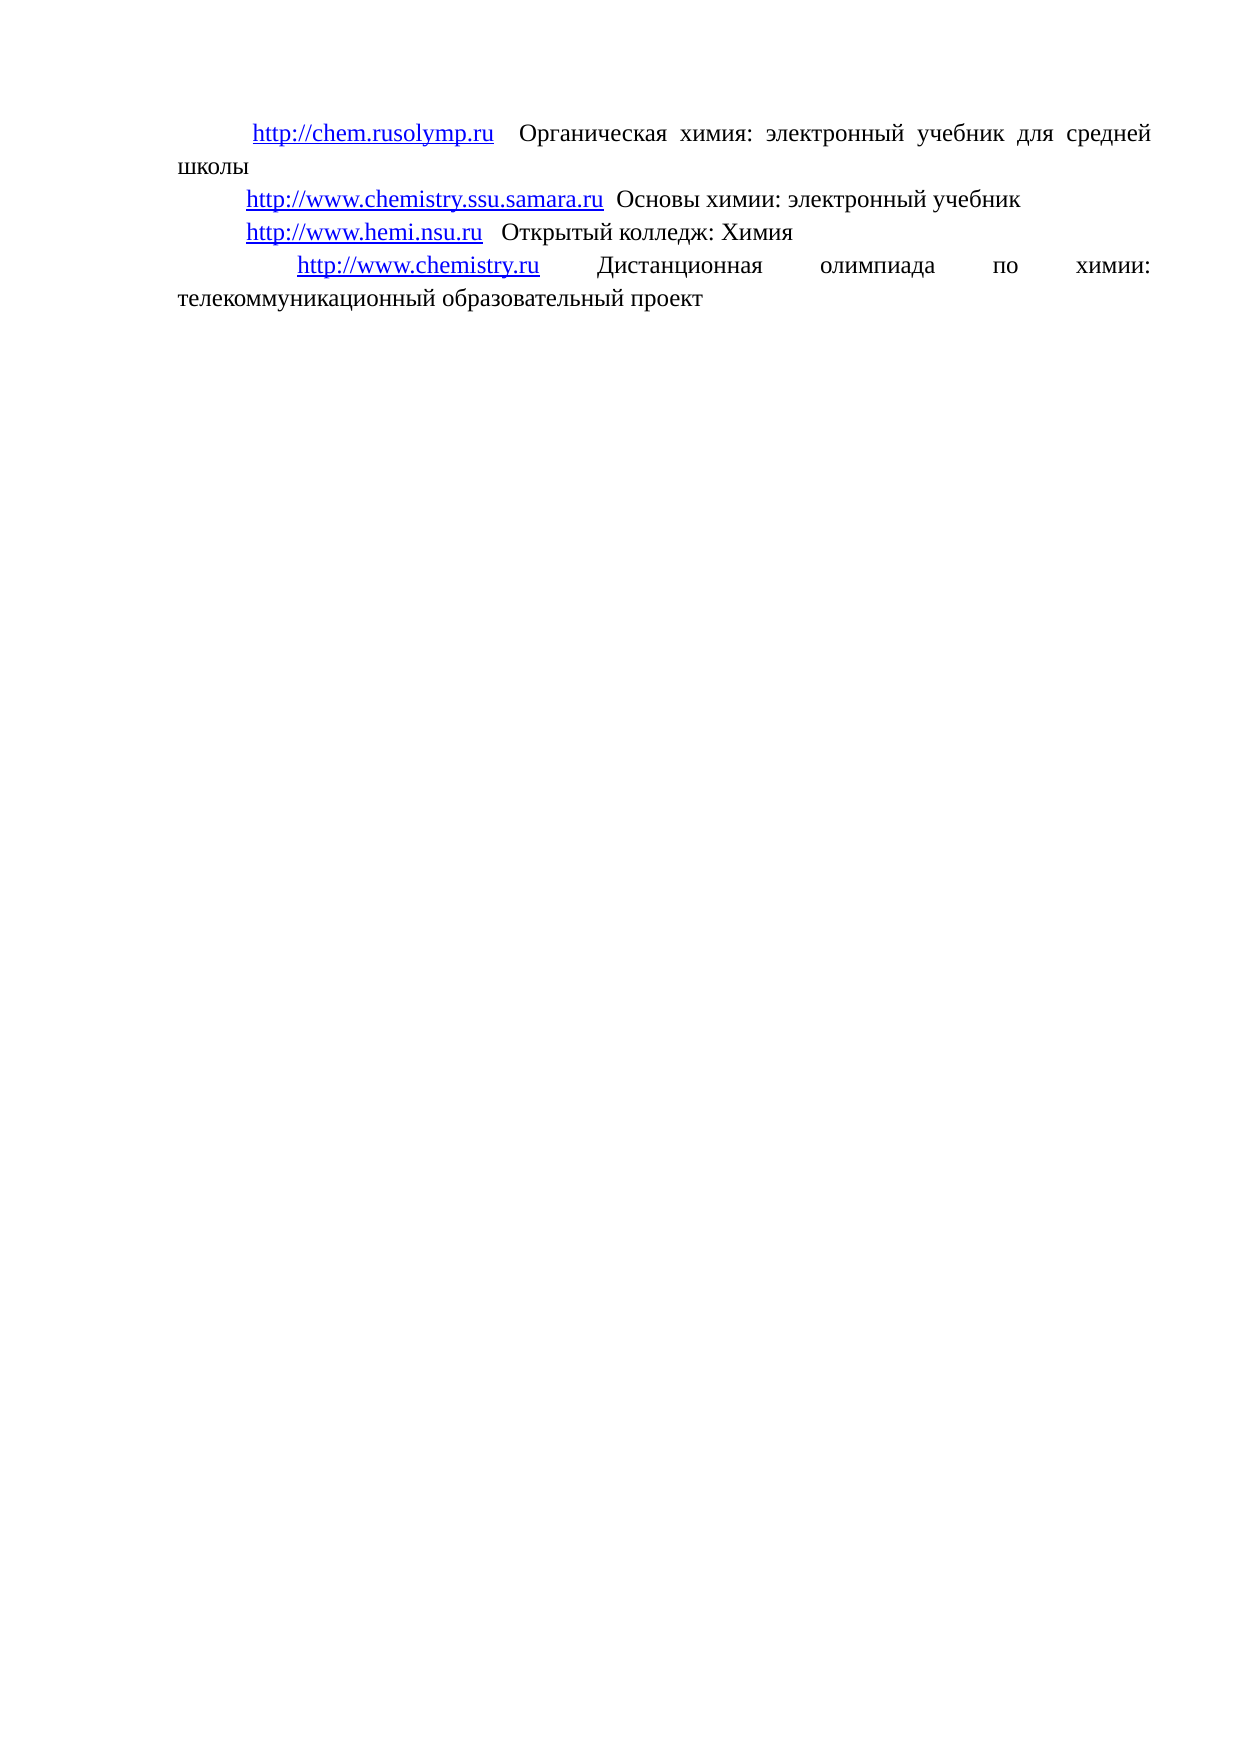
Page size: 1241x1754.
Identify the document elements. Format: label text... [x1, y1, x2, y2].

text http://www.hemi.nsu.ru Открытый колледж: Химия [177, 217, 1152, 246]
text http://chem.rusolymp.ru Органическая химия: электронный учебник для средней школы [177, 118, 1152, 180]
text http://www.chemistry.ssu.samara.ru Основы химии: электронный учебник [177, 184, 1152, 213]
text http://www.chemistry.ru Дистанционная олимпиада по химии: телекоммуникационный образовательный проект [177, 250, 1152, 312]
